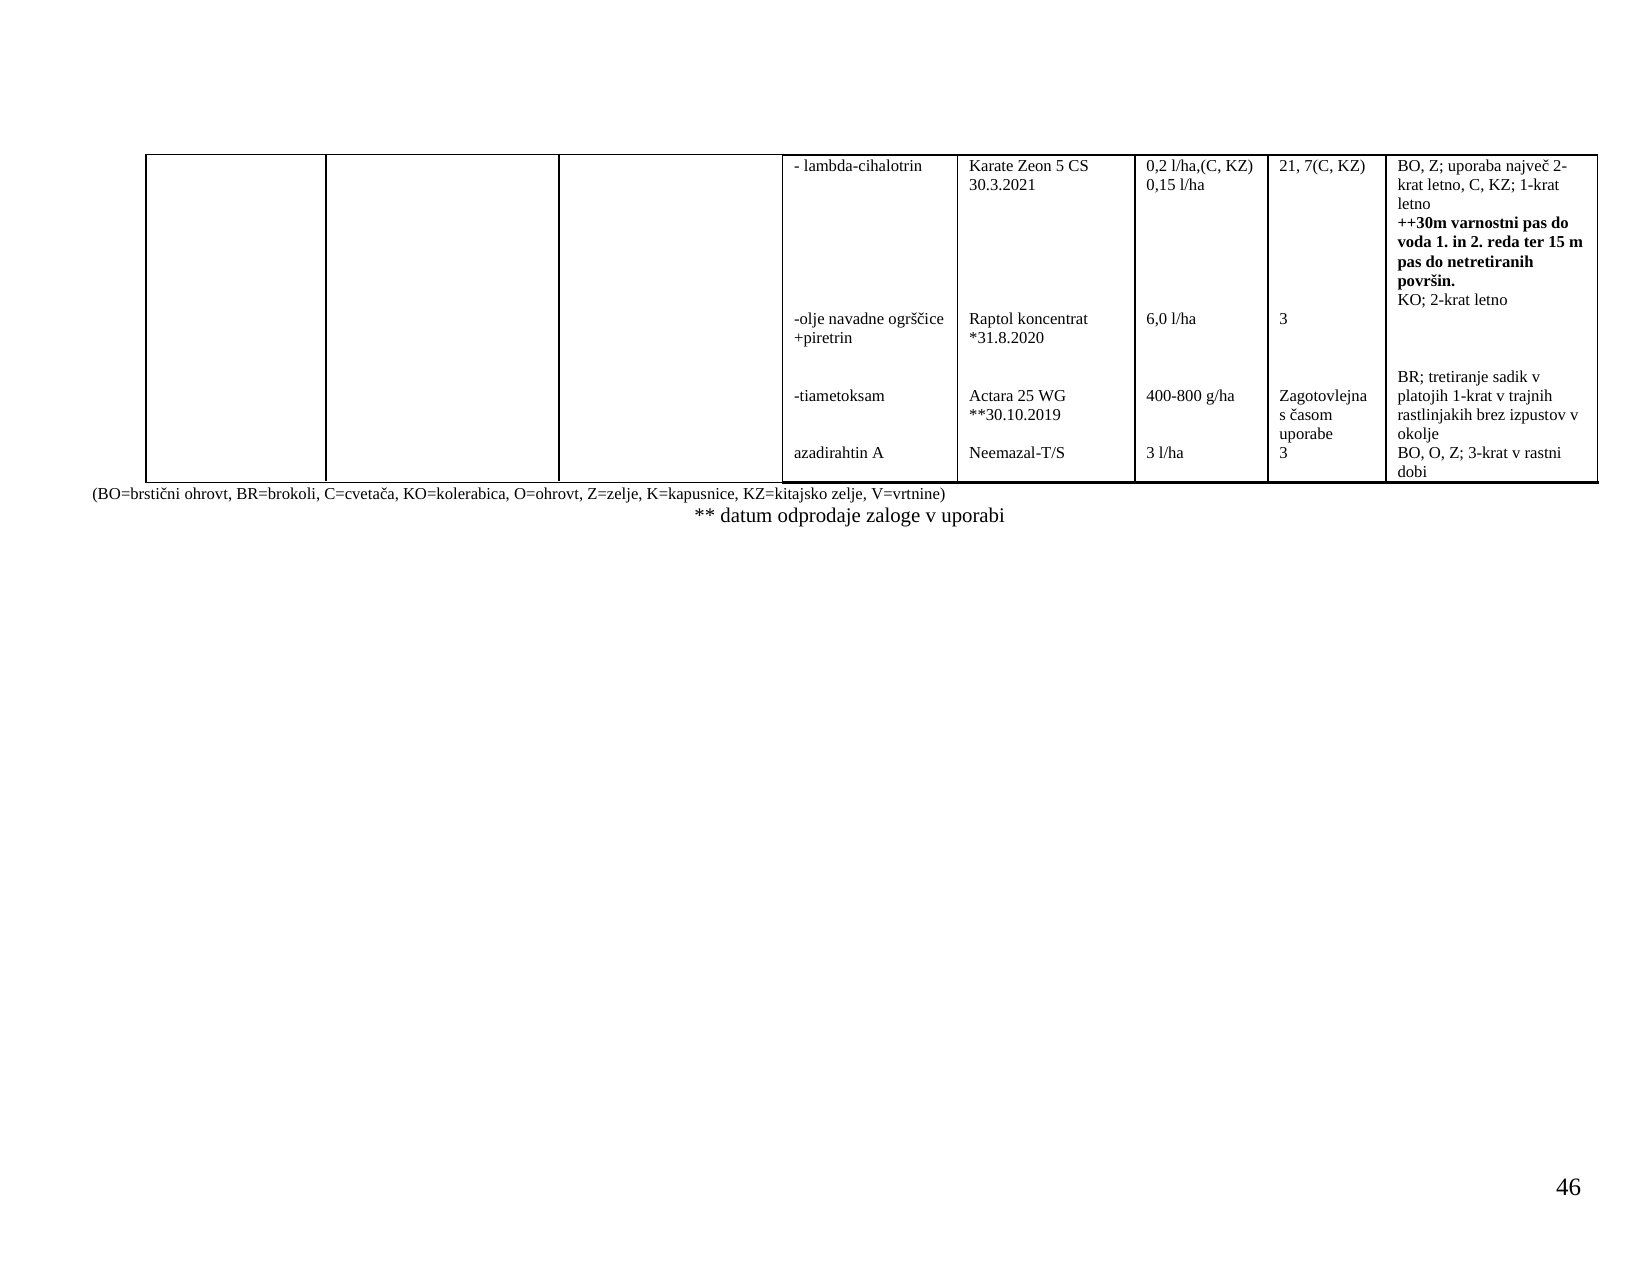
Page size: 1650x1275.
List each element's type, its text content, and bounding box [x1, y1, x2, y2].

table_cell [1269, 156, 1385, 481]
text (BO=brstični ohrovt, BR=brokoli, C=cvetača, KO=kolerabica, O=ohrovt, Z=zelje, K=kapusnice, KZ=kitajsko zelje, V=vrtnine) [92, 483, 1581, 503]
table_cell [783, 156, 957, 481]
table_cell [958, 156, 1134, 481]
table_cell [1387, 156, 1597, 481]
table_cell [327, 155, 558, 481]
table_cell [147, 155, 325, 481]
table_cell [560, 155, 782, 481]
text ** datum odprodaje zaloge v uporabi INTEGRIRANO VARSTVO KAPUSNIC – list 10 [118, 503, 1581, 527]
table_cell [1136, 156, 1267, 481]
